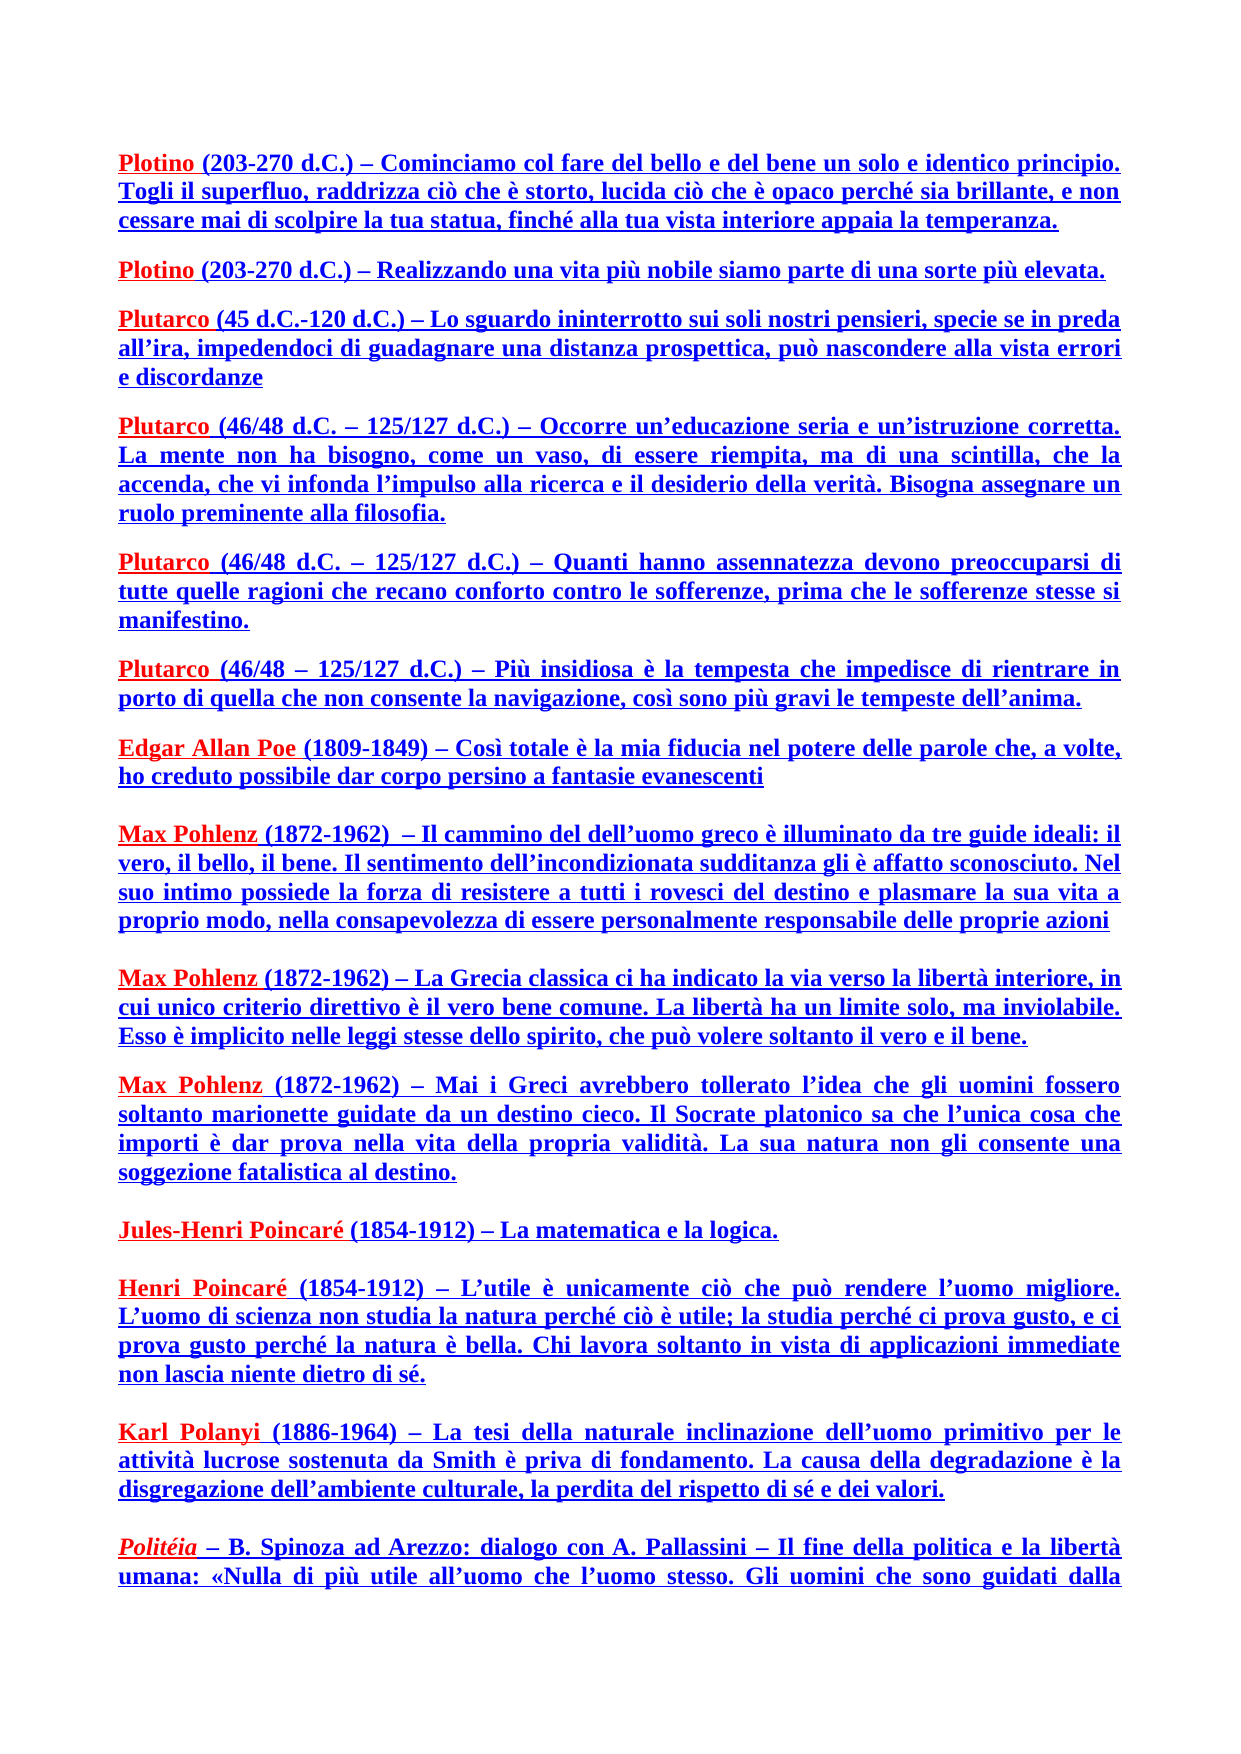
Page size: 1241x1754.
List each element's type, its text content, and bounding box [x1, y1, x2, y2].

subtitle Jules-Henri Poincaré (1854-1912) – La matematica e la logica. [118, 1215, 1122, 1243]
subtitle Max Pohlenz (1872-1962) – La Grecia classica ci ha indicato la via verso la libertà interiore, in cui unico criterio direttivo è il vero bene comune. La libertà ha un limite solo, ma inviolabile. Esso è implicito nelle leggi stesse dello spirito, che può volere soltanto il vero e il bene. [118, 963, 1122, 988]
subtitle Max Pohlenz (1872-1962) – Mai i Greci avrebbero tollerato l’idea che gli uomini fossero soltanto marionette guidate da un destino cieco. Il Socrate platonico sa che l’unica cosa che importi è dar prova nella vita della propria validità. La sua natura non gli consente una soggezione fatalistica al destino. [118, 1071, 1122, 1124]
subtitle Karl Polanyi (1886-1964) – La tesi della naturale inclinazione dell’uomo primitivo per le attività lucrose sostenuta da Smith è priva di fondamento. La causa della degradazione è la disgregazione dell’ambiente culturale, la perdita del rispetto di sé e dei valori. [118, 1443, 1122, 1471]
subtitle Karl Polanyi (1886-1964) – La tesi della naturale inclinazione dell’uomo primitivo per le attività lucrose sostenuta da Smith è priva di fondamento. La causa della degradazione è la disgregazione dell’ambiente culturale, la perdita del rispetto di sé e dei valori. [118, 1417, 1122, 1442]
subtitle Edgar Allan Poe (1809-1849) – Così totale è la mia fiducia nel potere delle parole che, a volte, ho creduto possibile dar corpo persino a fantasie evanescenti [118, 759, 1122, 790]
subtitle Max Pohlenz (1872-1962) – Mai i Greci avrebbero tollerato l’idea che gli uomini fossero soltanto marionette guidate da un destino cieco. Il Socrate platonico sa che l’unica cosa che importi è dar prova nella vita della propria validità. La sua natura non gli consente una soggezione fatalistica al destino. [118, 1154, 1122, 1186]
subtitle Karl Polanyi (1886-1964) – La tesi della naturale inclinazione dell’uomo primitivo per le attività lucrose sostenuta da Smith è priva di fondamento. La causa della degradazione è la disgregazione dell’ambiente culturale, la perdita del rispetto di sé e dei valori. [118, 1472, 1122, 1503]
subtitle Plutarco (46/48 d.C. – 125/127 d.C.) – Occorre un’educazione seria e un’istruzione corretta. La mente non ha bisogno, come un vaso, di essere riempita, ma di una scintilla, che la accenda, che vi infonda l’impulso alla ricerca e il desiderio della verità. Bisogna assegnare un ruolo preminente alla filosofia. [118, 467, 1122, 494]
subtitle Max Pohlenz (1872-1962) – Mai i Greci avrebbero tollerato l’idea che gli uomini fossero soltanto marionette guidate da un destino cieco. Il Socrate platonico sa che l’unica cosa che importi è dar prova nella vita della propria validità. La sua natura non gli consente una soggezione fatalistica al destino. [118, 1126, 1122, 1153]
subtitle Plutarco (46/48 d.C. – 125/127 d.C.) – Occorre un’educazione seria e un’istruzione corretta. La mente non ha bisogno, come un vaso, di essere riempita, ma di una scintilla, che la accenda, che vi infonda l’impulso alla ricerca e il desiderio della verità. Bisogna assegnare un ruolo preminente alla filosofia. [118, 411, 1122, 465]
subtitle Plutarco (46/48 d.C. – 125/127 d.C.) – Occorre un’educazione seria e un’istruzione corretta. La mente non ha bisogno, come un vaso, di essere riempita, ma di una scintilla, che la accenda, che vi infonda l’impulso alla ricerca e il desiderio della verità. Bisogna assegnare un ruolo preminente alla filosofia. [118, 495, 1122, 526]
text Plutarco (46/48 – 125/127 d.C.) – Più insidiosa è la tempesta che impedisce di rientrare in porto di quella che non consente la navigazione, così sono più gravi le tempeste dell’anima. [118, 654, 1122, 712]
subtitle Henri Poincaré (1854-1912) – L’utile è unicamente ciò che può rendere l’uomo migliore. L’uomo di scienza non studia la natura perché ciò è utile; la studia perché ci prova gusto, e ci prova gusto perché la natura è bella. Chi lavora soltanto in vista di applicazioni immediate non lascia niente dietro di sé. [118, 1273, 1122, 1388]
subtitle Plotino (203-270 d.C.) – Realizzando una vita più nobile siamo parte di una sorte più elevata. [118, 255, 1122, 283]
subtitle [118, 1559, 1122, 1586]
text Plutarco (46/48 d.C. – 125/127 d.C.) – Quanti hanno assennatezza devono preoccuparsi di tutte quelle ragioni che recano conforto contro le sofferenze, prima che le sofferenze stesse si manifestino. [118, 574, 1122, 633]
subtitle Max Pohlenz (1872-1962) – La Grecia classica ci ha indicato la via verso la libertà interiore, in cui unico criterio direttivo è il vero bene comune. La libertà ha un limite solo, ma inviolabile. Esso è implicito nelle leggi stesse dello spirito, che può volere soltanto il vero e il bene. [118, 990, 1122, 1017]
subtitle Max Pohlenz (1872-1962) – La Grecia classica ci ha indicato la via verso la libertà interiore, in cui unico criterio direttivo è il vero bene comune. La libertà ha un limite solo, ma inviolabile. Esso è implicito nelle leggi stesse dello spirito, che può volere soltanto il vero e il bene. [118, 1019, 1122, 1050]
subtitle Max Pohlenz (1872-1962) – Il cammino del dell’uomo greco è illuminato da tre guide ideali: il vero, il bello, il bene. Il sentimento dell’incondizionata sudditanza gli è affatto sconosciuto. Nel suo intimo possiede la forza di resistere a tutti i rovesci del destino e plasmare la sua vita a proprio modo, nella consapevolezza di essere personalmente responsabile delle proprie azioni [118, 819, 1122, 934]
text Plutarco (46/48 d.C. – 125/127 d.C.) – Quanti hanno assennatezza devono preoccuparsi di tutte quelle ragioni che recano conforto contro le sofferenze, prima che le sofferenze stesse si manifestino. [118, 547, 1122, 572]
subtitle Edgar Allan Poe (1809-1849) – Così totale è la mia fiducia nel potere delle parole che, a volte, ho creduto possibile dar corpo persino a fantasie evanescenti [118, 733, 1122, 758]
subtitle Plutarco (45 d.C.-120 d.C.) – Lo sguardo ininterrotto sui soli nostri pensieri, specie se in preda all’ira, impedendoci di guadagnare una distanza prospettica, può nascondere alla vista errori e discordanze [118, 304, 1122, 358]
subtitle Plutarco (45 d.C.-120 d.C.) – Lo sguardo ininterrotto sui soli nostri pensieri, specie se in preda all’ira, impedendoci di guadagnare una distanza prospettica, può nascondere alla vista errori e discordanze [118, 359, 1122, 391]
subtitle Plotino (203-270 d.C.) – Cominciamo col fare del bello e del bene un solo e identico principio. Togli il superfluo, raddrizza ciò che è storto, lucida ciò che è opaco perché sia brillante, e non cessare mai di scolpire la tua statua, finché alla tua vista interiore appaia la temperanza. [118, 148, 1122, 234]
